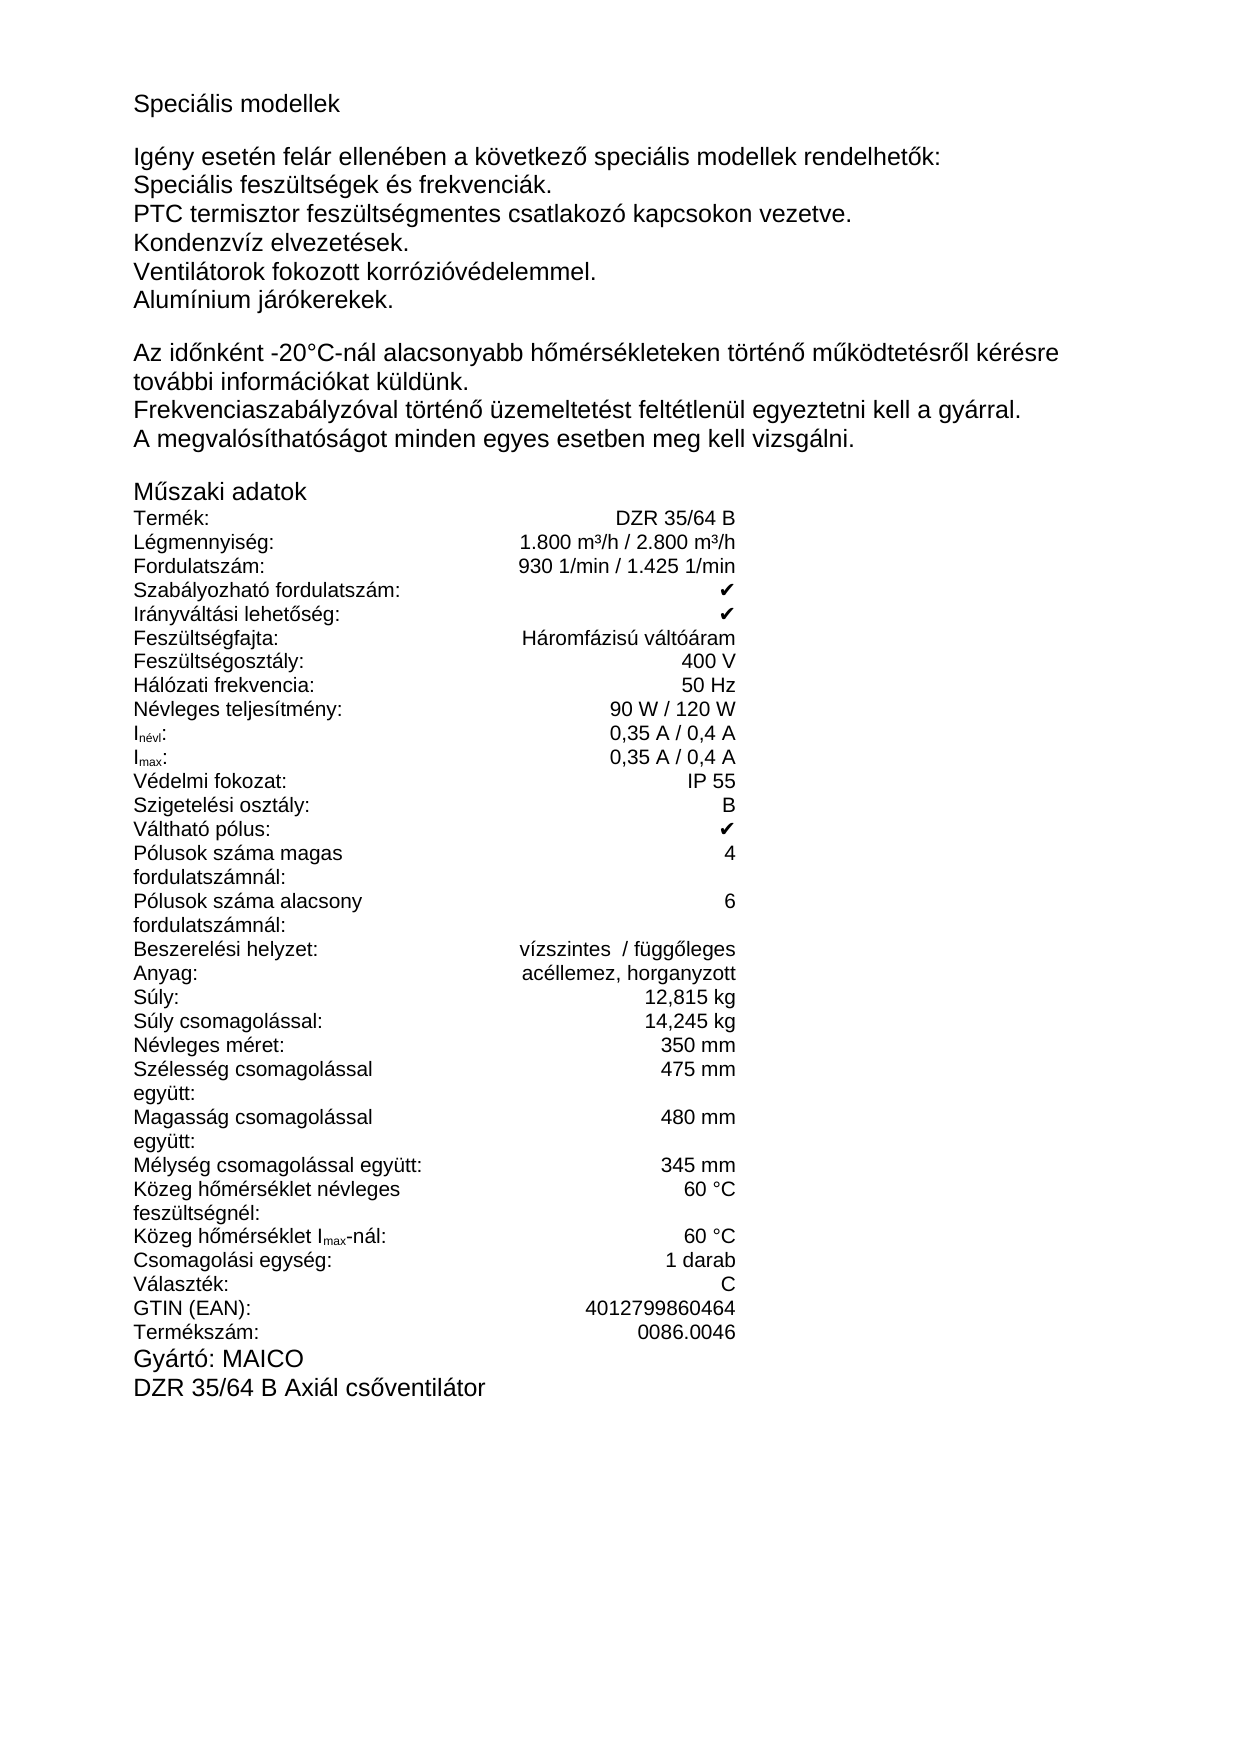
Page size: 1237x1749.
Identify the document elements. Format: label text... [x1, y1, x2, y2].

table_cell 400 V [434, 649, 747, 673]
table_cell Pólusok száma magas fordulatszámnál: [122, 841, 434, 889]
table_cell C [434, 1272, 747, 1296]
table_cell Imax: [122, 745, 434, 769]
table_cell 350 mm [434, 1033, 747, 1057]
table_cell Hálózati frekvencia: [122, 673, 434, 697]
table_cell Légmennyiség: [122, 530, 434, 553]
table_cell Választék: [122, 1272, 434, 1296]
table_cell 6 [434, 889, 747, 937]
text Műszaki adatok [133, 477, 1148, 506]
text Gyártó: MAICO [133, 1344, 1148, 1373]
table_cell Védelmi fokozat: [122, 769, 434, 793]
table_cell Anyag: [122, 961, 434, 985]
table_cell Szigetelési osztály: [122, 793, 434, 817]
text Igény esetén felár ellenében a következő speciális modellek rendelhetők: [133, 141, 1148, 170]
table_cell 90 W / 120 W [434, 697, 747, 721]
table_cell 4 [434, 841, 747, 889]
table_cell 60 °C [434, 1224, 747, 1248]
table_cell 0,35 A / 0,4 A [434, 721, 747, 745]
table_cell acéllemez, horganyzott [434, 961, 747, 985]
text DZR 35/64 B Axiál csőventilátor [133, 1373, 1148, 1402]
table_cell 4012799860464 [434, 1296, 747, 1320]
table_cell 0086.0046 [434, 1320, 747, 1344]
table_cell 1 darab [434, 1248, 747, 1272]
table_cell Súly: [122, 985, 434, 1009]
text PTC termisztor feszültségmentes csatlakozó kapcsokon vezetve. [133, 199, 1148, 228]
table_cell 14,245 kg [434, 1009, 747, 1033]
text Frekvenciaszabályzóval történő üzemeltetést feltétlenül egyeztetni kell a gyárral. [133, 395, 1148, 424]
text Speciális modellek [133, 89, 1148, 117]
table_cell Termékszám: [122, 1320, 434, 1344]
table_cell ✔ [434, 578, 747, 601]
table_cell 1.800 m³/h / 2.800 m³/h [434, 530, 747, 553]
table_cell Szabályozható fordulatszám: [122, 578, 434, 601]
table_cell Mélység csomagolással együtt: [122, 1153, 434, 1176]
table_cell Feszültségfajta: [122, 625, 434, 649]
table_cell Pólusok száma alacsony fordulatszámnál: [122, 889, 434, 937]
table_cell Közeg hőmérséklet névleges feszültségnél: [122, 1176, 434, 1224]
table_cell vízszintes / függőleges [434, 937, 747, 961]
table_cell 480 mm [434, 1105, 747, 1152]
table_cell 475 mm [434, 1057, 747, 1104]
table_cell Csomagolási egység: [122, 1248, 434, 1272]
table_cell 0,35 A / 0,4 A [434, 745, 747, 769]
table_cell Feszültségosztály: [122, 649, 434, 673]
table_cell Fordulatszám: [122, 554, 434, 577]
table_cell Irányváltási lehetőség: [122, 601, 434, 625]
text A megvalósíthatóságot minden egyes esetben meg kell vizsgálni. [133, 424, 1148, 453]
table_cell 60 °C [434, 1176, 747, 1224]
table_cell 345 mm [434, 1153, 747, 1176]
text Alumínium járókerekek. [133, 285, 1148, 314]
table_cell ✔ [434, 817, 747, 841]
table_cell Szélesség csomagolással együtt: [122, 1057, 434, 1104]
table_cell ✔ [434, 601, 747, 625]
table_cell 12,815 kg [434, 985, 747, 1009]
text Ventilátorok fokozott korrózióvédelemmel. [133, 256, 1148, 285]
table_header DZR 35/64 B [434, 506, 747, 529]
table_cell 50 Hz [434, 673, 747, 697]
text Speciális feszültségek és frekvenciák. [133, 170, 1148, 199]
table_cell Névleges teljesítmény: [122, 697, 434, 721]
table_header Termék: [122, 506, 434, 529]
table_cell GTIN (EAN): [122, 1296, 434, 1320]
text Az időnként -20°C-nál alacsonyabb hőmérsékleteken történő működtetésről kérésre további információkat küldünk. [133, 338, 1148, 395]
table_cell Súly csomagolással: [122, 1009, 434, 1033]
table_cell Magasság csomagolással együtt: [122, 1105, 434, 1152]
table_cell Inévl: [122, 721, 434, 745]
table_cell B [434, 793, 747, 817]
table_cell Beszerelési helyzet: [122, 937, 434, 961]
text Kondenzvíz elvezetések. [133, 228, 1148, 256]
table_cell Névleges méret: [122, 1033, 434, 1057]
table_cell Közeg hőmérséklet Imax-nál: [122, 1224, 434, 1248]
table_cell 930 1/min / 1.425 1/min [434, 554, 747, 577]
table_cell IP 55 [434, 769, 747, 793]
table_cell Háromfázisú váltóáram [434, 625, 747, 649]
table_cell Váltható pólus: [122, 817, 434, 841]
